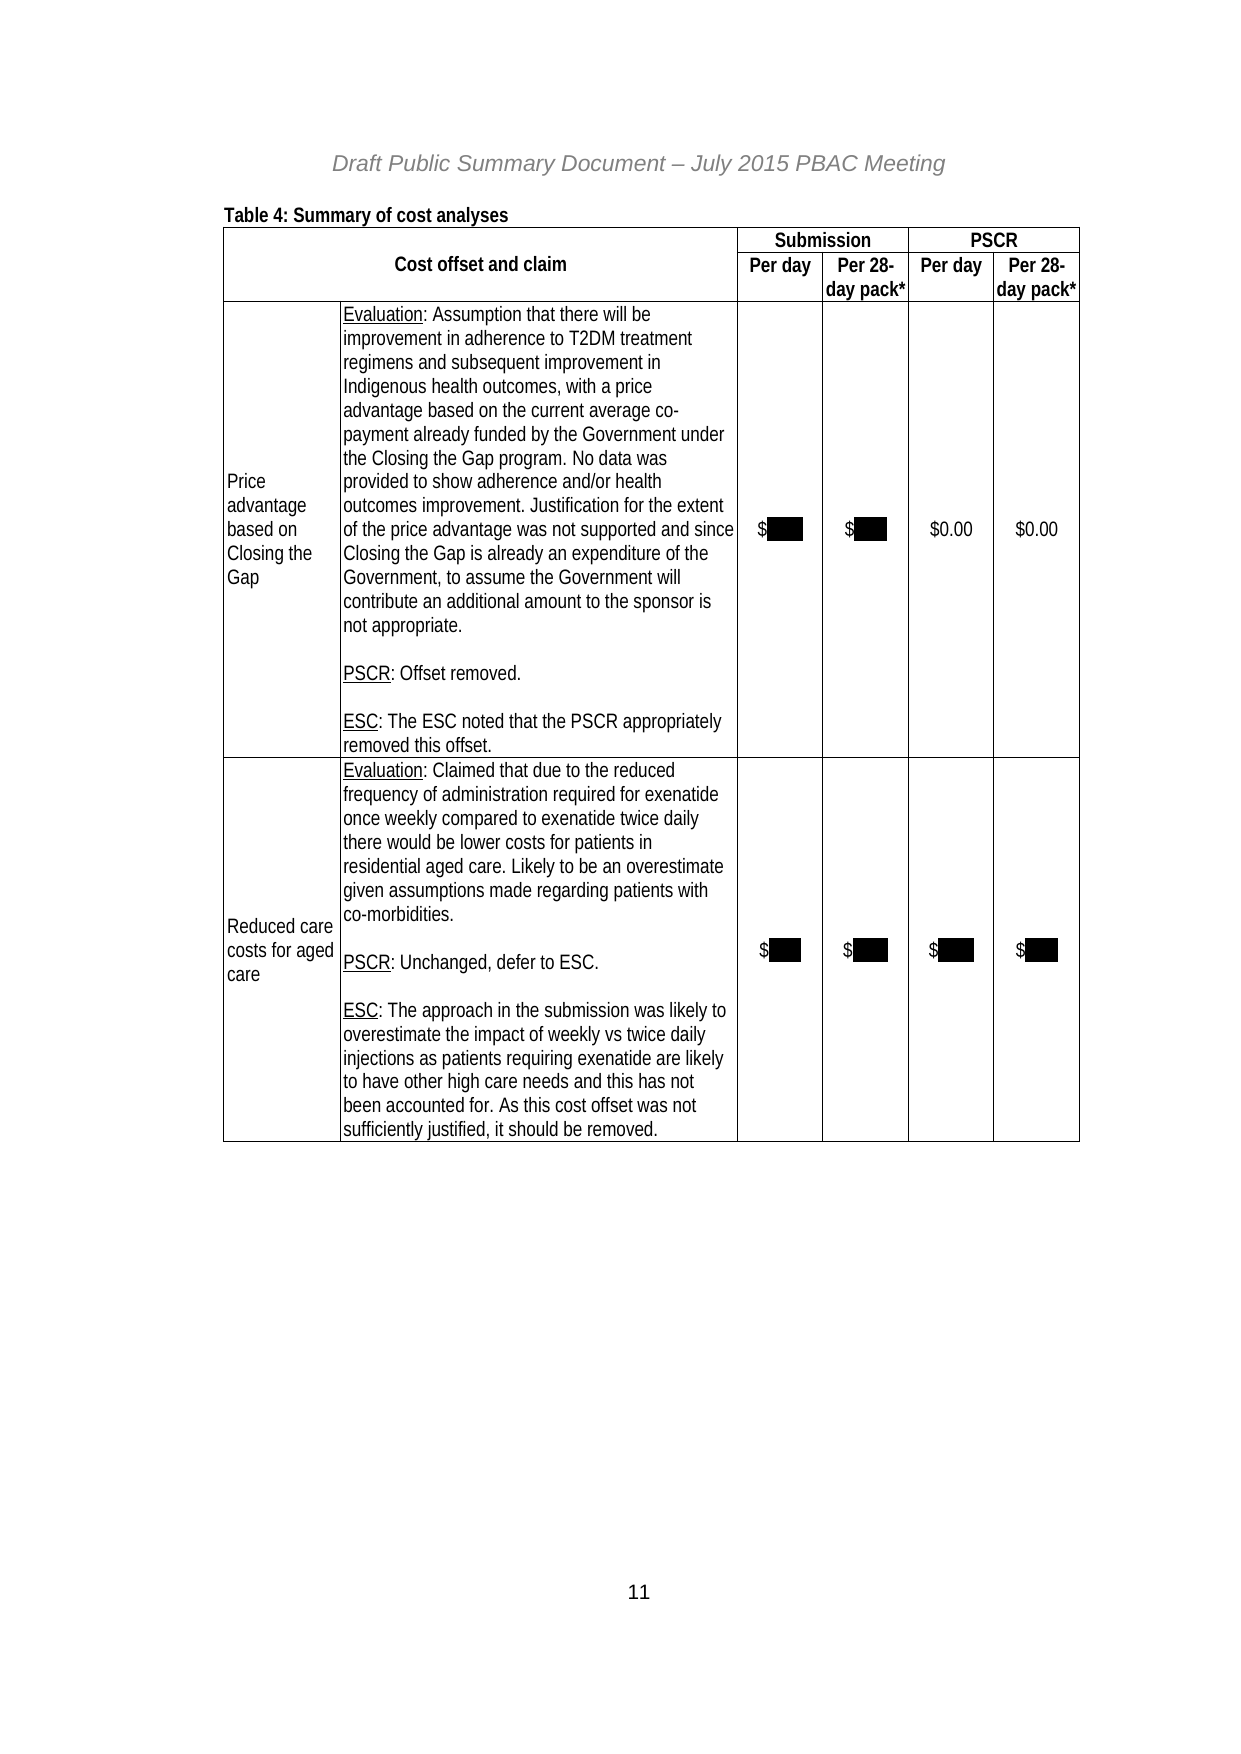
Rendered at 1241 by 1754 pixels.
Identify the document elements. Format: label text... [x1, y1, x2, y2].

text Table 4: Summary of cost analyses [224, 203, 1090, 227]
table_cell $''''''''''' [738, 302, 822, 757]
table_cell $''''''''''' [909, 758, 993, 1141]
table_header PSCR [909, 228, 1079, 252]
table_cell Per day [738, 253, 822, 301]
table_cell Per 28-day pack* [994, 253, 1079, 301]
table_cell Evaluation: Assumption that there will be improvement in adherence to T2DM treatment regimens and subsequent improvement in Indigenous health outcomes, with a price advantage based on the current average co-payment already funded by the Government under the Closing the Gap program. No data was provided to show adherence and/or health outcomes improvement. Justification for the extent of the price advantage was not supported and since Closing the Gap is already an expenditure of the Government, to assume the Government will contribute an additional amount to the sponsor is not appropriate. PSCR: Offset removed. ESC: The ESC noted that the PSCR appropriately removed this offset. [341, 302, 737, 757]
table_cell Price advantage based on Closing the Gap [224, 302, 340, 757]
table_cell Per 28-day pack* [823, 253, 908, 301]
table_header Cost offset and claim [224, 228, 737, 301]
table_cell $'''''''''' [994, 758, 1079, 1141]
table_cell $'''''''''' [738, 758, 822, 1141]
table_cell $'''''''''' [823, 302, 908, 757]
table_cell $0.00 [909, 302, 993, 757]
table_header Submission [738, 228, 908, 252]
table_cell Per day [909, 253, 993, 301]
table_cell Evaluation: Claimed that due to the reduced frequency of administration required for exenatide once weekly compared to exenatide twice daily there would be lower costs for patients in residential aged care. Likely to be an overestimate given assumptions made regarding patients with co-morbidities. PSCR: Unchanged, defer to ESC. ESC: The approach in the submission was likely to overestimate the impact of weekly vs twice daily injections as patients requiring exenatide are likely to have other high care needs and this has not been accounted for. As this cost offset was not sufficiently justified, it should be removed. [341, 758, 737, 1141]
table_cell $''''''''''' [823, 758, 908, 1141]
table_cell $0.00 [994, 302, 1079, 757]
table_cell Reduced care costs for aged care [224, 758, 340, 1141]
